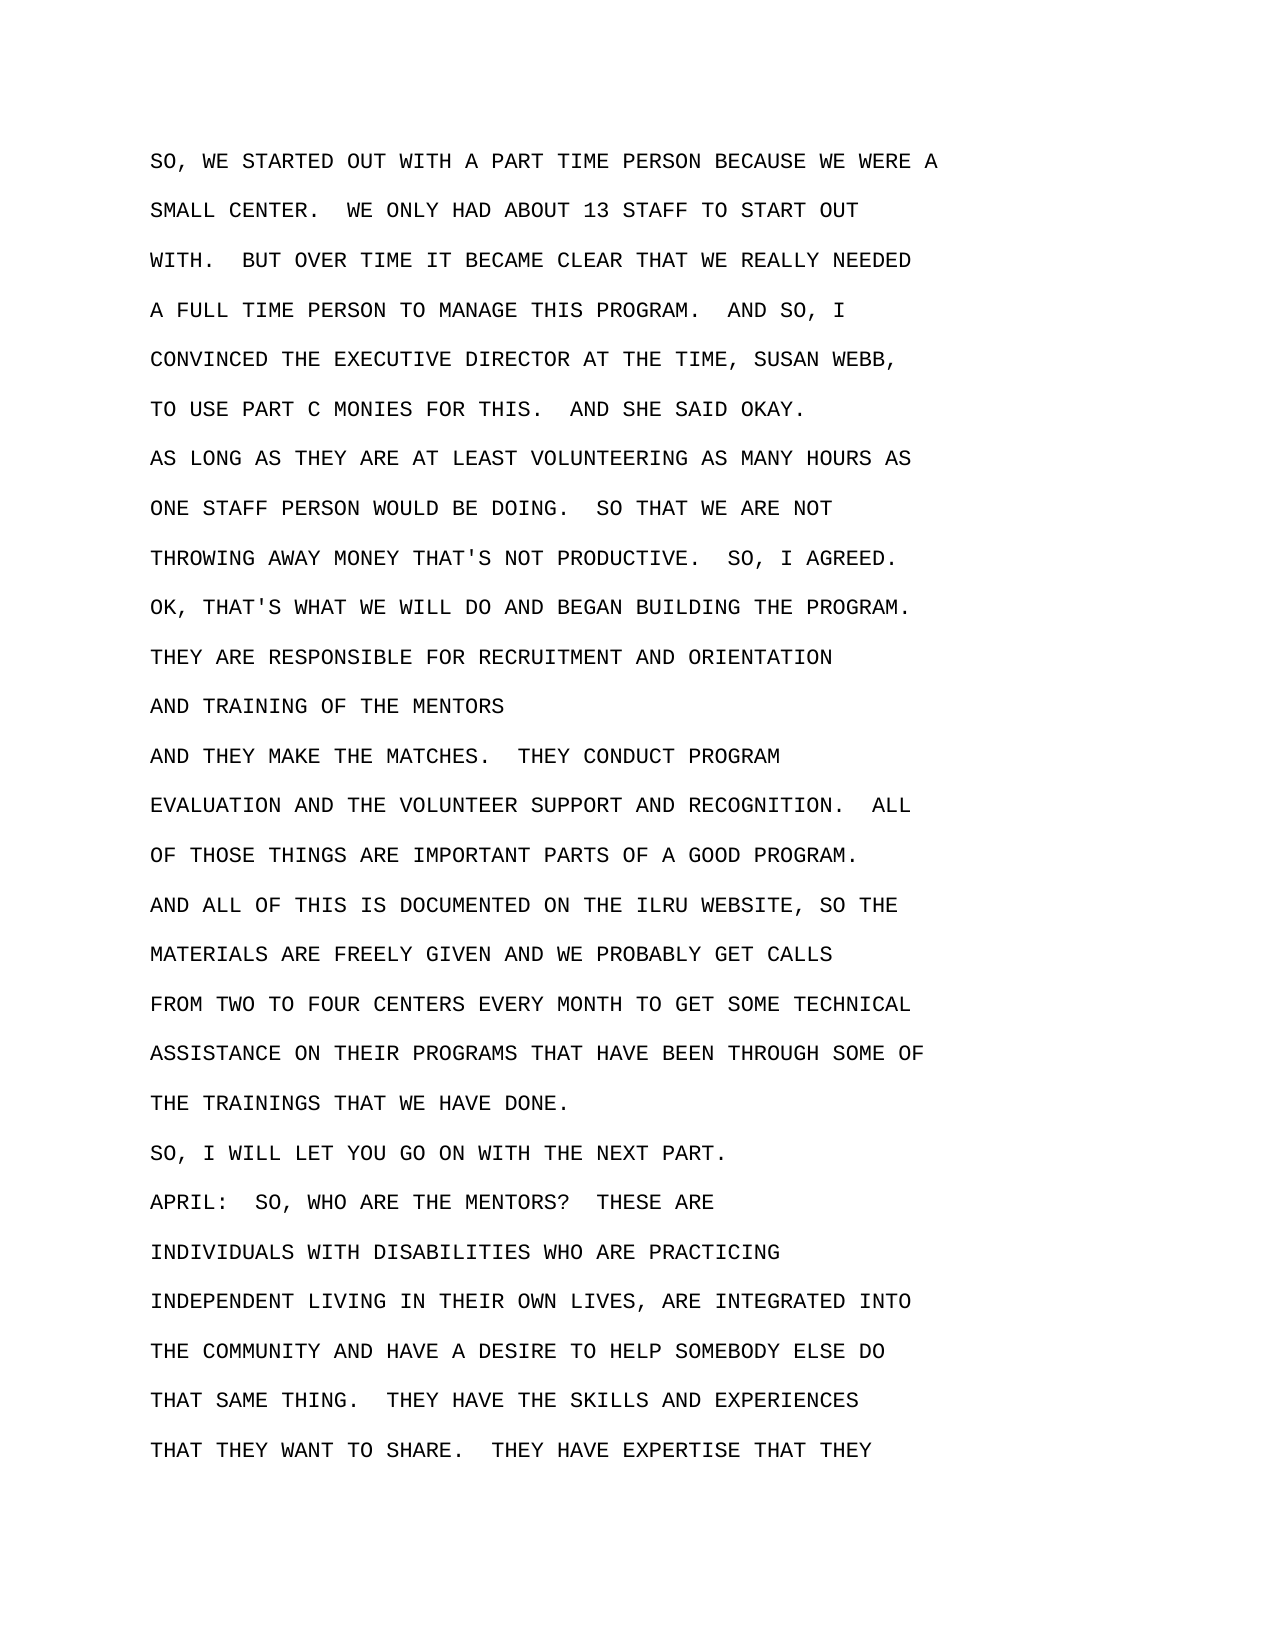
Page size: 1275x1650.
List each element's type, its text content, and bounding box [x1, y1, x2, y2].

text FROM TWO TO FOUR CENTERS EVERY MONTH TO GET SOME TECHNICAL [150, 993, 1125, 1018]
text AND THEY MAKE THE MATCHES. THEY CONDUCT PROGRAM [150, 745, 1125, 770]
text THAT THEY WANT TO SHARE. THEY HAVE EXPERTISE THAT THEY [150, 1439, 1125, 1464]
text SO, WE STARTED OUT WITH A PART TIME PERSON BECAUSE WE WERE A [150, 150, 1125, 175]
text TO USE PART C MONIES FOR THIS. AND SHE SAID OKAY. [150, 398, 1125, 423]
text AND TRAINING OF THE MENTORS [150, 695, 1125, 720]
text AND ALL OF THIS IS DOCUMENTED ON THE ILRU WEBSITE, SO THE [150, 894, 1125, 918]
text A FULL TIME PERSON TO MANAGE THIS PROGRAM. AND SO, I [150, 299, 1125, 323]
text THEY ARE RESPONSIBLE FOR RECRUITMENT AND ORIENTATION [150, 646, 1125, 671]
text SO, I WILL LET YOU GO ON WITH THE NEXT PART. [150, 1142, 1125, 1166]
text OK, THAT'S WHAT WE WILL DO AND BEGAN BUILDING THE PROGRAM. [150, 596, 1125, 621]
text THROWING AWAY MONEY THAT'S NOT PRODUCTIVE. SO, I AGREED. [150, 547, 1125, 571]
text MATERIALS ARE FREELY GIVEN AND WE PROBABLY GET CALLS [150, 943, 1125, 968]
text SMALL CENTER. WE ONLY HAD ABOUT 13 STAFF TO START OUT [150, 199, 1125, 224]
text WITH. BUT OVER TIME IT BECAME CLEAR THAT WE REALLY NEEDED [150, 249, 1125, 274]
text ASSISTANCE ON THEIR PROGRAMS THAT HAVE BEEN THROUGH SOME OF [150, 1042, 1125, 1067]
text CONVINCED THE EXECUTIVE DIRECTOR AT THE TIME, SUSAN WEBB, [150, 348, 1125, 373]
text OF THOSE THINGS ARE IMPORTANT PARTS OF A GOOD PROGRAM. [150, 844, 1125, 869]
text INDIVIDUALS WITH DISABILITIES WHO ARE PRACTICING [150, 1241, 1125, 1266]
text INDEPENDENT LIVING IN THEIR OWN LIVES, ARE INTEGRATED INTO [150, 1290, 1125, 1315]
text THAT SAME THING. THEY HAVE THE SKILLS AND EXPERIENCES [150, 1389, 1125, 1414]
text AS LONG AS THEY ARE AT LEAST VOLUNTEERING AS MANY HOURS AS [150, 447, 1125, 472]
text EVALUATION AND THE VOLUNTEER SUPPORT AND RECOGNITION. ALL [150, 794, 1125, 819]
text APRIL: SO, WHO ARE THE MENTORS? THESE ARE [150, 1191, 1125, 1216]
text ONE STAFF PERSON WOULD BE DOING. SO THAT WE ARE NOT [150, 497, 1125, 522]
text THE TRAININGS THAT WE HAVE DONE. [150, 1092, 1125, 1117]
text THE COMMUNITY AND HAVE A DESIRE TO HELP SOMEBODY ELSE DO [150, 1340, 1125, 1365]
